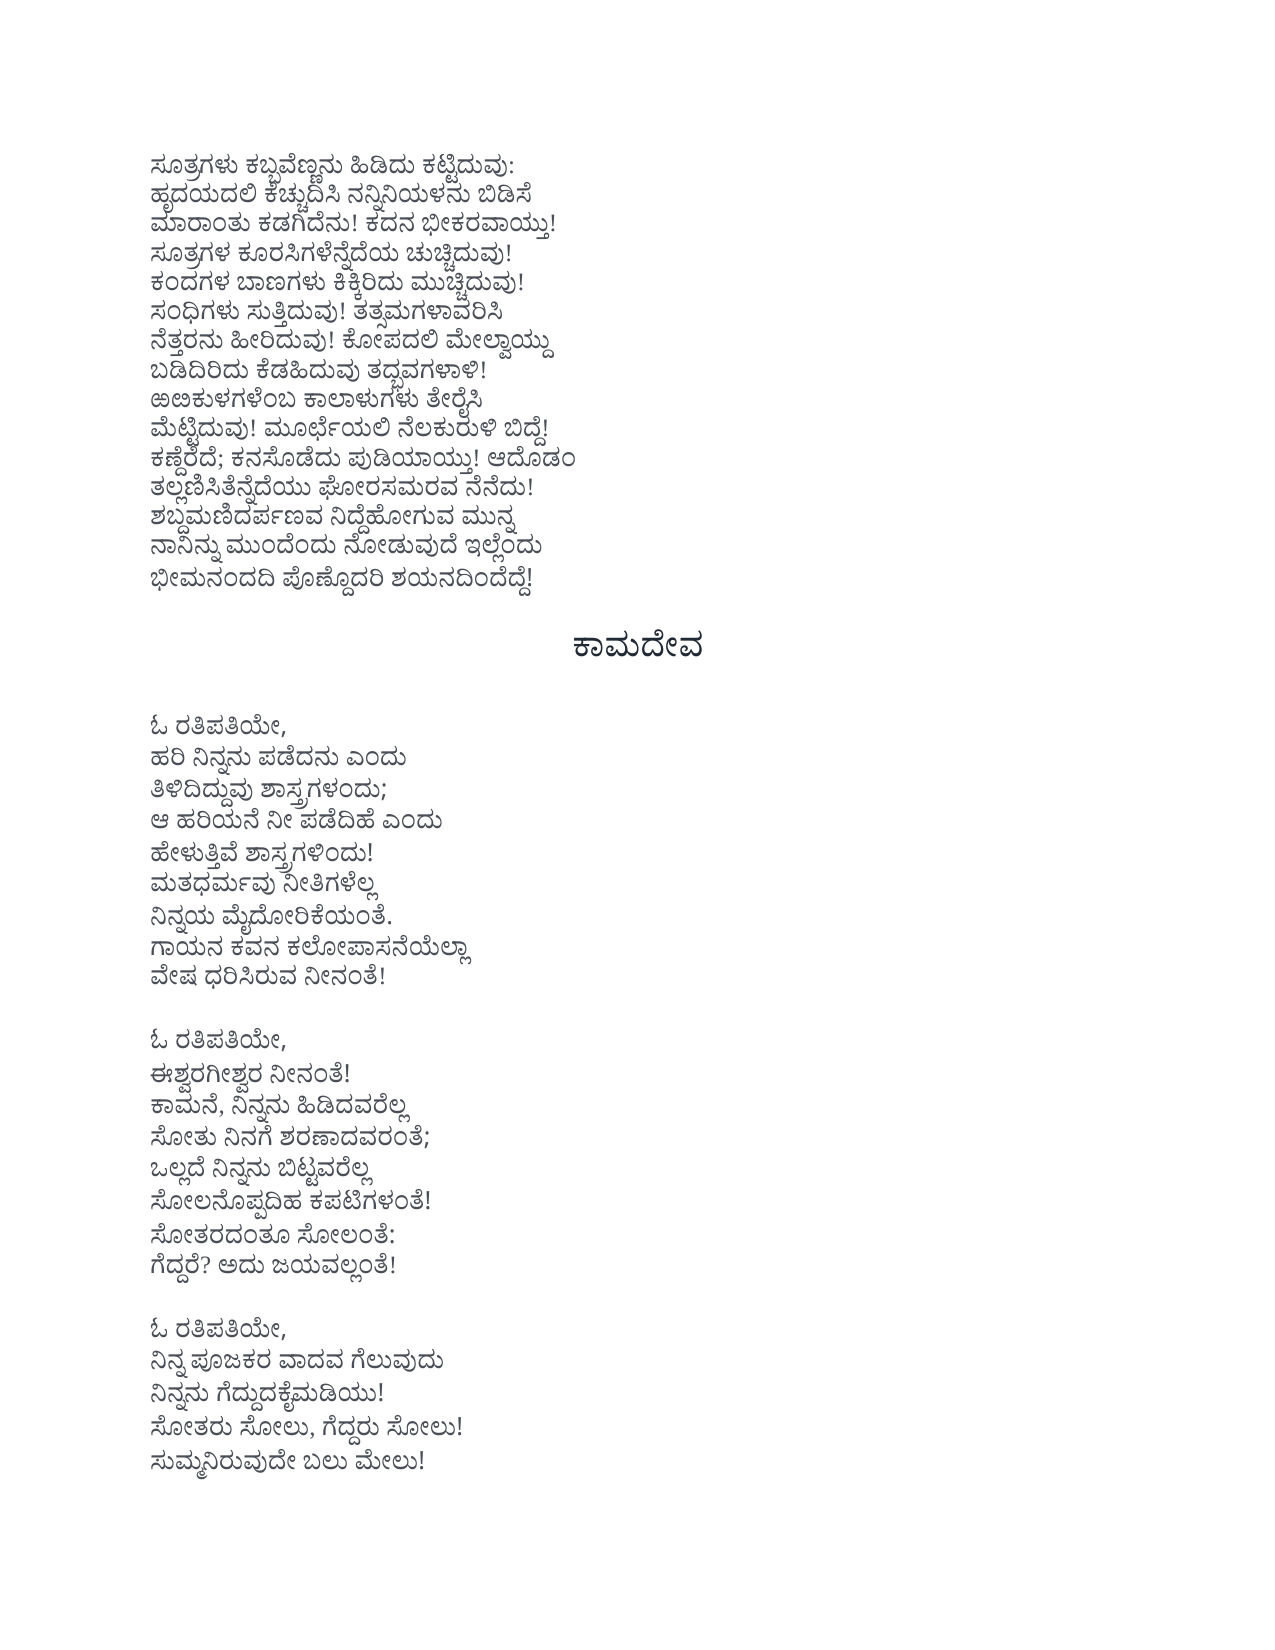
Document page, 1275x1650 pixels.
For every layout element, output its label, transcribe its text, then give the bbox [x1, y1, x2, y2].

text ಓ ರತಿಪತಿಯೇ, ಈಶ್ವರಗೀಶ್ವರ ನೀನಂತೆ! ಕಾಮನೆ, ನಿನ್ನನು ಹಿಡಿದವರೆಲ್ಲ ಸೋತು ನಿನಗೆ ಶರಣಾದವರಂತೆ; ಒಲ್ಲದೆ ನಿನ್ನನು ಬಿಟ್ಟವರೆಲ್ಲ ಸೋಲನೊಪ್ಪದಿಹ ಕಪಟಿಗಳಂತೆ! ಸೋತರದಂತೂ ಸೋಲಂತೆ: ಗೆದ್ದರೆ? ಅದು ಜಯವಲ್ಲಂತೆ! [150, 1022, 1125, 1280]
subtitle ಕಾಮದೇವ [150, 625, 1125, 664]
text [150, 1311, 1125, 1476]
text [150, 150, 1125, 594]
text ಓ ರತಿಪತಿಯೇ, ಹರಿ ನಿನ್ನನು ಪಡೆದನು ಎಂದು ತಿಳಿದಿದ್ದುವು ಶಾಸ್ತ್ರಗಳಂದು; ಆ ಹರಿಯನೆ ನೀ ಪಡೆದಿಹೆ ಎಂದು ಹೇಳುತ್ತಿವೆ ಶಾಸ್ತ್ರಗಳಿಂದು! ಮತಧರ್ಮವು ನೀತಿಗಳೆಲ್ಲ ನಿನ್ನಯ ಮೈದೋರಿಕೆಯಂತೆ. ಗಾಯನ ಕವನ ಕಲೋಪಾಸನೆಯೆಲ್ಲಾ ವೇಷ ಧರಿಸಿರುವ ನೀನಂತೆ! [150, 708, 1125, 990]
